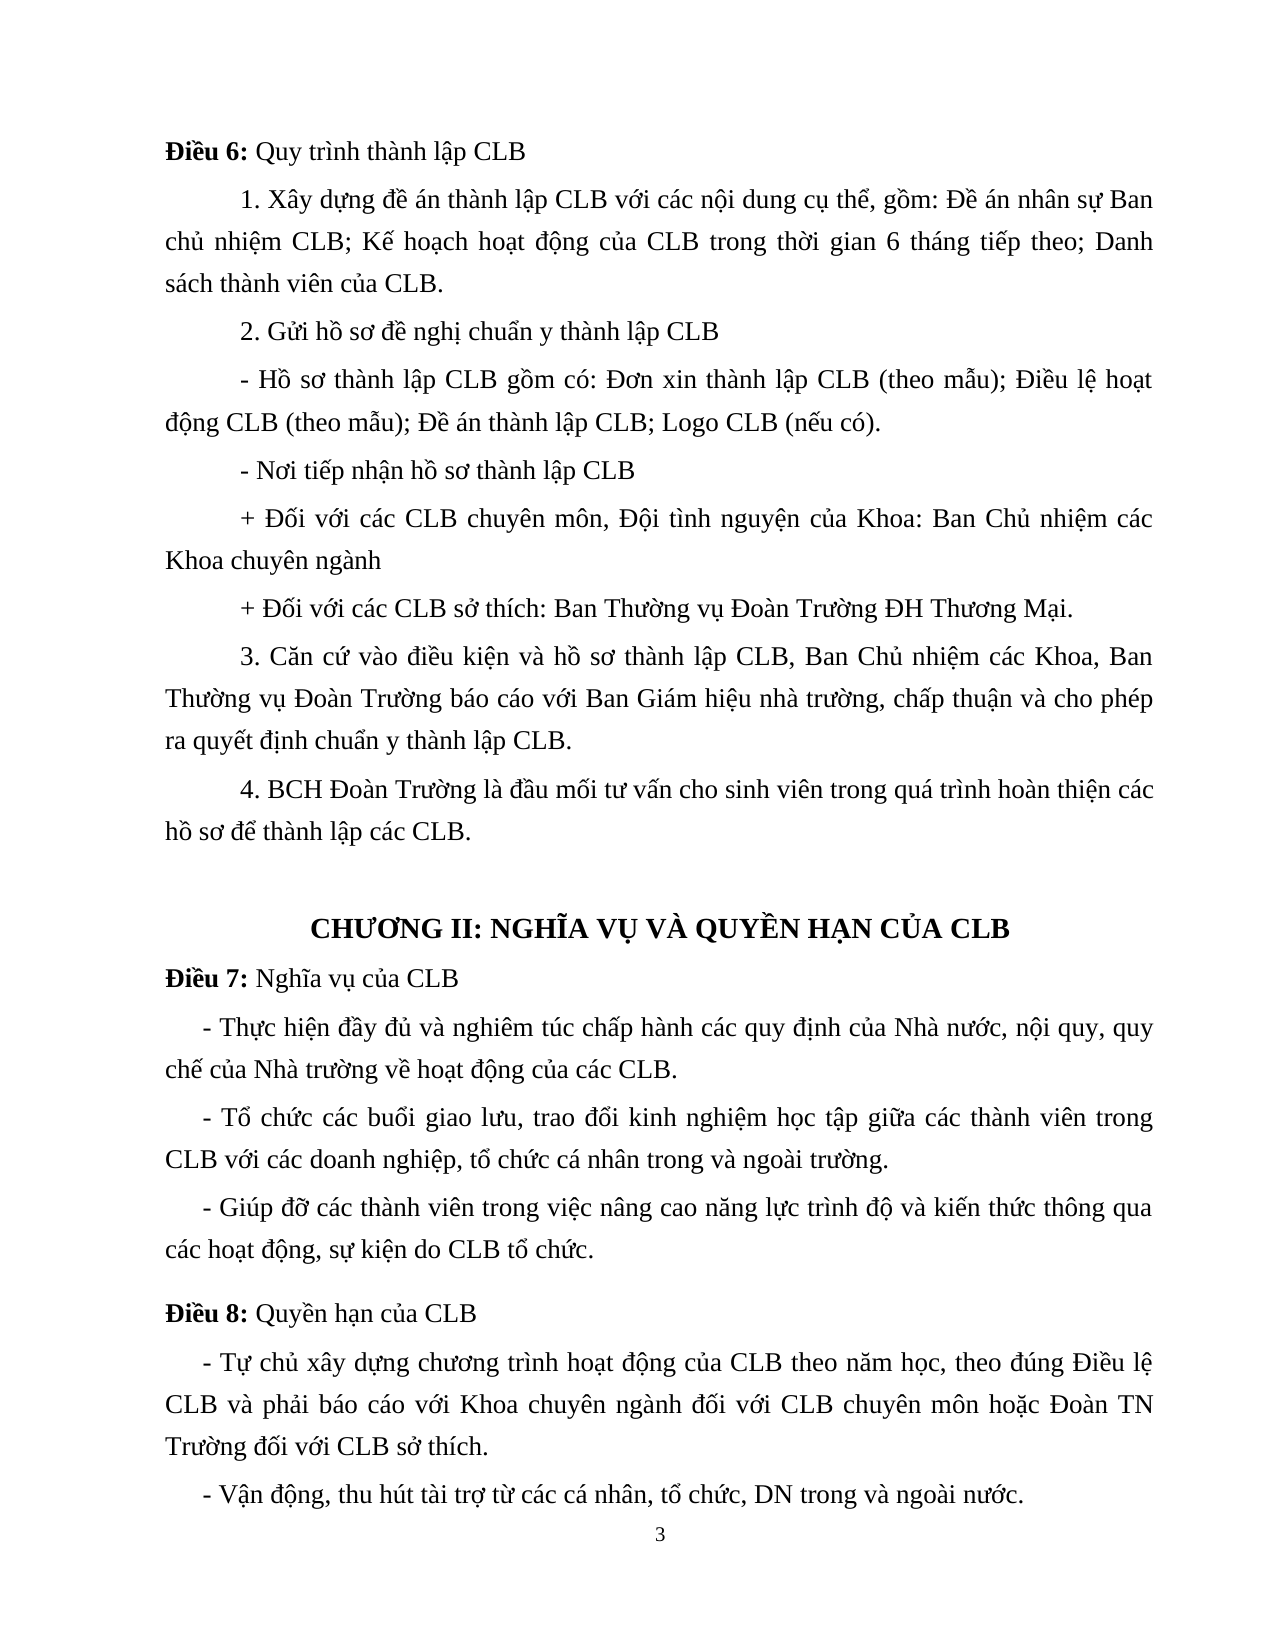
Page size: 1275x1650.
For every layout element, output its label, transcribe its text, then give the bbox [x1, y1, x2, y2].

text 1. Xây dựng đề án thành lập CLB với các nội dung cụ thể, gồm: Đề án nhân sự Ban chủ nhiệm CLB; Kế hoạch hoạt động của CLB trong thời gian 6 tháng tiếp theo; Danh sách thành viên của CLB. [165, 183, 1155, 298]
text - Vận động, thu hút tài trợ từ các cá nhân, tổ chức, DN trong và ngoài nước. [165, 1478, 1155, 1509]
text Điều 8: Quyền hạn của CLB [165, 1297, 1155, 1329]
text + Đối với các CLB chuyên môn, Đội tình nguyện của Khoa: Ban Chủ nhiệm các Khoa chuyên ngành [165, 502, 1155, 575]
text 4. BCH Đoàn Trường là đầu mối tư vấn cho sinh viên trong quá trình hoàn thiện các hồ sơ để thành lập các CLB. [165, 773, 1155, 846]
text - Thực hiện đầy đủ và nghiêm túc chấp hành các quy định của Nhà nước, nội quy, quy chế của Nhà trường về hoạt động của các CLB. [165, 1011, 1155, 1084]
text - Hồ sơ thành lập CLB gồm có: Đơn xin thành lập CLB (theo mẫu); Điều lệ hoạt động CLB (theo mẫu); Đề án thành lập CLB; Logo CLB (nếu có). [165, 364, 1155, 437]
text - Nơi tiếp nhận hồ sơ thành lập CLB [165, 454, 1155, 485]
text 2. Gửi hồ sơ đề nghị chuẩn y thành lập CLB [165, 315, 1155, 347]
text 3. Căn cứ vào điều kiện và hồ sơ thành lập CLB, Ban Chủ nhiệm các Khoa, Ban Thường vụ Đoàn Trường báo cáo với Ban Giám hiệu nhà trường, chấp thuận và cho phép ra quyết định chuẩn y thành lập CLB. [165, 641, 1155, 756]
text Điều 7: Nghĩa vụ của CLB [165, 963, 1155, 994]
text - Tổ chức các buổi giao lưu, trao đổi kinh nghiệm học tập giữa các thành viên trong CLB với các doanh nghiệp, tổ chức cá nhân trong và ngoài trường. [165, 1101, 1155, 1174]
text CHƯƠNG II: NGHĨA VỤ VÀ QUYỀN HẠN CỦA CLB [165, 911, 1155, 945]
text - Tự chủ xây dựng chương trình hoạt động của CLB theo năm học, theo đúng Điều lệ CLB và phải báo cáo với Khoa chuyên ngành đối với CLB chuyên môn hoặc Đoàn TN Trường đối với CLB sở thích. [165, 1346, 1155, 1461]
text Điều 6: Quy trình thành lập CLB [165, 135, 1155, 166]
text - Giúp đỡ các thành viên trong việc nâng cao năng lực trình độ và kiến thức thông qua các hoạt động, sự kiện do CLB tổ chức. [165, 1191, 1155, 1264]
text + Đối với các CLB sở thích: Ban Thường vụ Đoàn Trường ĐH Thương Mại. [165, 592, 1155, 623]
